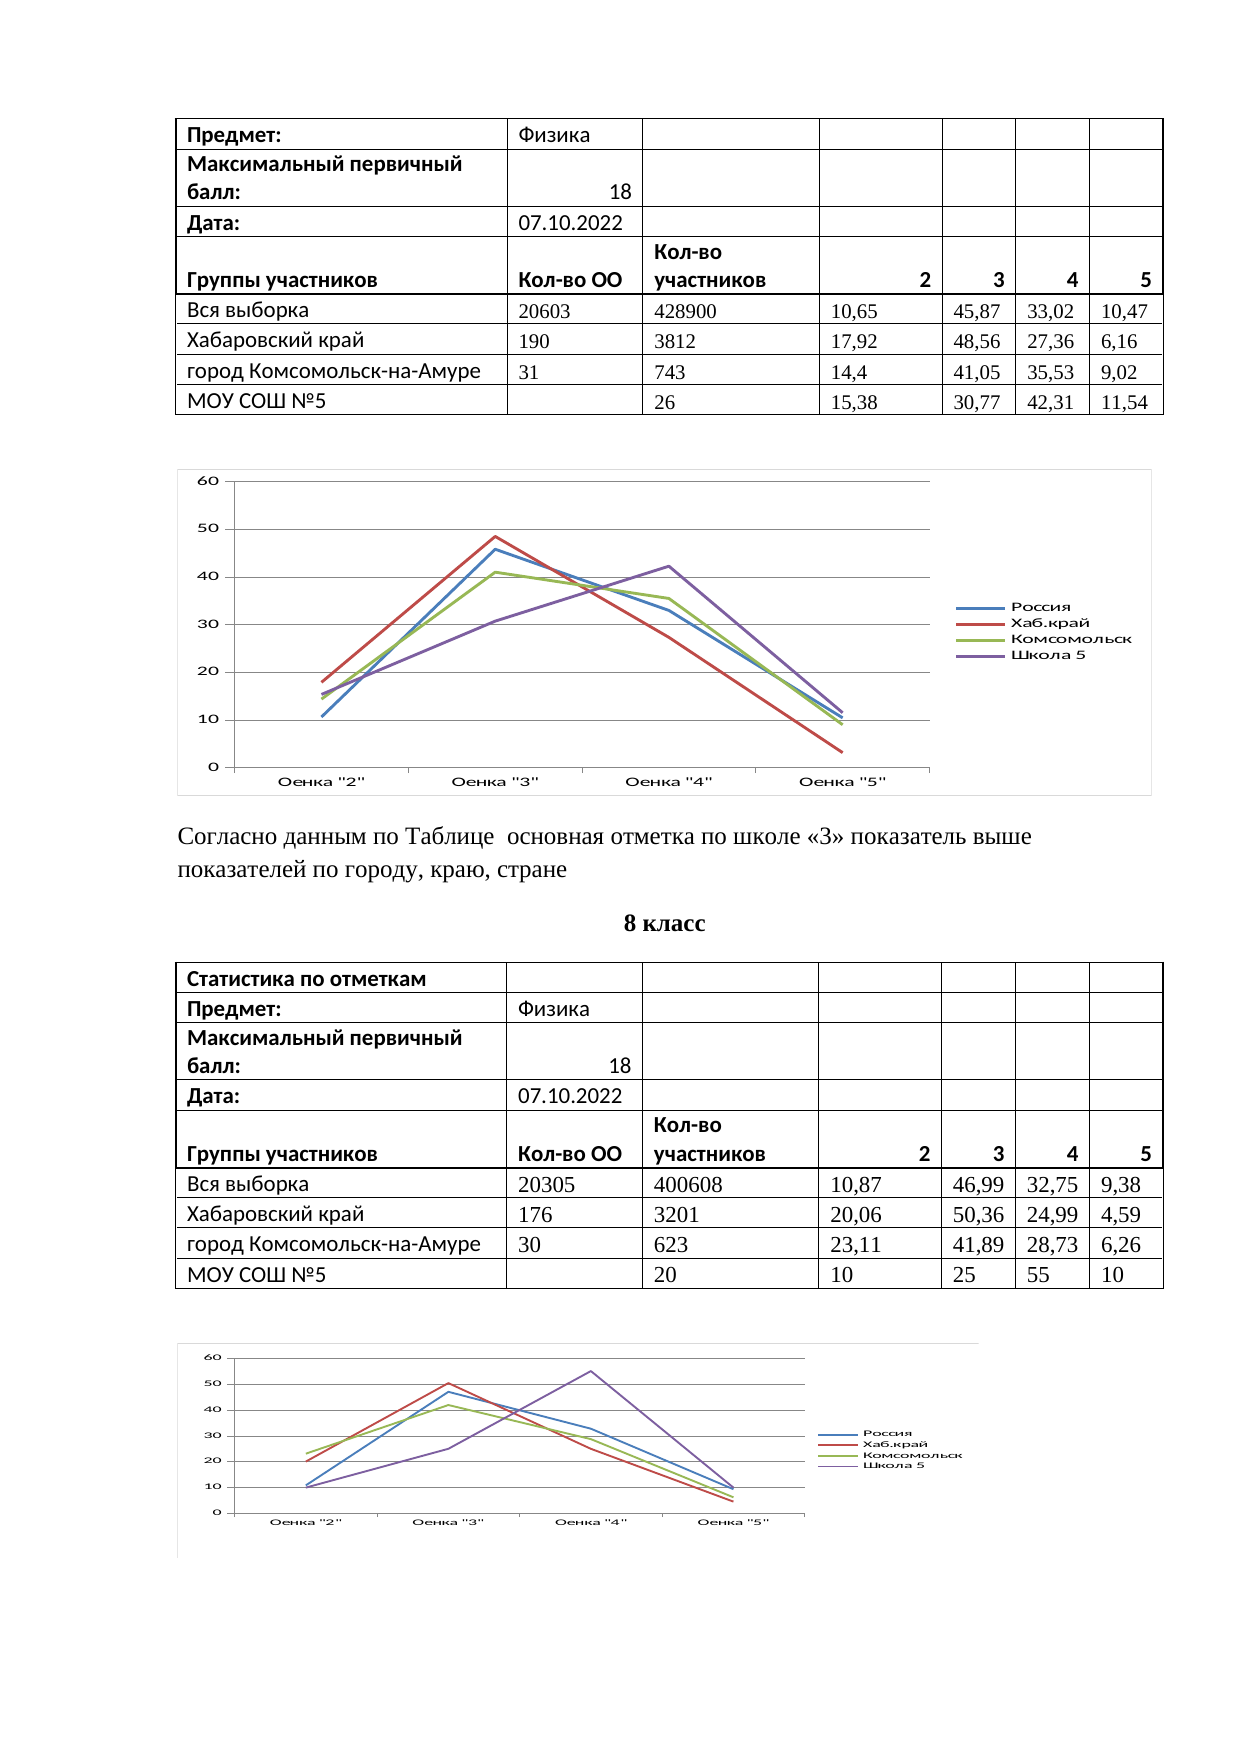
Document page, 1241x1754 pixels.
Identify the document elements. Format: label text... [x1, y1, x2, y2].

table_cell 55 [1016, 1259, 1089, 1288]
table_cell 9,02 [1090, 354, 1163, 384]
table_cell 4,59 [1090, 1197, 1163, 1227]
table_cell [1090, 207, 1162, 236]
table_cell 623 [643, 1228, 818, 1258]
table_cell 23,11 [819, 1228, 941, 1258]
table_cell Группы участников [177, 1111, 506, 1167]
table_cell 5 [1090, 237, 1162, 293]
table_cell 18 [507, 1023, 642, 1079]
table_cell 42,31 [1016, 385, 1089, 414]
table_cell [820, 119, 942, 148]
table_cell 4 [1016, 1111, 1089, 1167]
table_cell 176 [507, 1198, 642, 1227]
text 8 класс [177, 908, 1152, 936]
table_cell [819, 1023, 941, 1079]
table_cell Кол-во ОО [507, 1111, 642, 1167]
table_header [942, 963, 1015, 992]
table_cell 9,38 [1090, 1169, 1163, 1197]
table_header [1016, 963, 1089, 992]
table_cell 10,87 [819, 1169, 941, 1197]
table_cell [643, 119, 819, 148]
text Согласно данным по Таблице основная отметка по школе «3» показатель выше показателей по городу, краю, стране [177, 821, 1152, 883]
table_cell Предмет: [177, 993, 506, 1022]
table_cell 11,54 [1090, 384, 1163, 414]
table_cell 46,99 [942, 1169, 1015, 1197]
table_cell [1016, 1023, 1089, 1079]
table_cell 31 [508, 355, 642, 384]
table_cell 2 [819, 1111, 941, 1167]
table_cell [1016, 150, 1089, 206]
table_cell 24,99 [1016, 1198, 1089, 1227]
table_cell [643, 150, 819, 206]
table_cell 2 [820, 237, 942, 293]
table_cell Группы участников [177, 237, 507, 293]
table_cell 400608 [643, 1169, 818, 1197]
table_cell 50,36 [942, 1198, 1015, 1227]
table_header [819, 963, 941, 992]
table_cell МОУ СОШ №5 [176, 384, 507, 414]
table_cell 10,47 [1090, 295, 1163, 323]
table_cell 10,65 [820, 295, 942, 323]
table_cell 6,16 [1090, 323, 1163, 353]
table_cell [508, 385, 642, 414]
table_cell [819, 993, 941, 1022]
table_cell 428900 [643, 295, 819, 323]
table_cell 3201 [643, 1198, 818, 1227]
table_cell МОУ СОШ №5 [176, 1258, 506, 1288]
table_header [507, 963, 642, 992]
table_cell 10 [819, 1259, 941, 1288]
table_cell Вся выборка [176, 1169, 506, 1197]
table_cell [942, 1080, 1015, 1109]
table_cell 33,02 [1016, 295, 1089, 323]
table_cell 743 [643, 355, 819, 384]
table_cell Хабаровский край [176, 1197, 506, 1227]
table_cell [942, 1023, 1015, 1079]
table_cell 18 [508, 150, 642, 206]
table_cell Хабаровский край [176, 323, 507, 353]
table_cell Кол-во участников [643, 237, 819, 293]
table_cell 4 [1016, 237, 1089, 293]
table_cell 07.10.2022 [507, 1080, 642, 1109]
table_cell [1016, 119, 1089, 148]
table_cell [1016, 207, 1089, 236]
table_cell [943, 119, 1015, 148]
table_cell 26 [643, 385, 819, 414]
table_cell 6,26 [1090, 1227, 1163, 1258]
table_cell город Комсомольск-на-Амуре [176, 1227, 506, 1258]
table_cell Дата: [177, 207, 507, 236]
table_cell 14,4 [820, 355, 942, 384]
table_cell 45,87 [943, 295, 1015, 323]
table_cell 30,77 [943, 385, 1015, 414]
table_cell [1090, 1080, 1162, 1109]
table_cell 32,75 [1016, 1169, 1089, 1197]
table_cell 48,56 [943, 324, 1015, 353]
table_cell Дата: [177, 1080, 506, 1109]
table_cell Физика [508, 119, 642, 148]
table_cell 25 [942, 1259, 1015, 1288]
table_cell 27,36 [1016, 324, 1089, 353]
table_cell [507, 1259, 642, 1288]
table_cell 5 [1090, 1111, 1162, 1167]
table_cell Вся выборка [176, 295, 507, 323]
table_cell [943, 207, 1015, 236]
table_header [1090, 963, 1162, 992]
table_cell [1090, 1023, 1162, 1079]
table_cell 15,38 [820, 385, 942, 414]
table_cell [643, 207, 819, 236]
table_cell 3 [943, 237, 1015, 293]
table_cell Кол-во ОО [508, 237, 642, 293]
table_cell 20603 [508, 295, 642, 323]
table_cell [643, 993, 818, 1022]
table_header Статистика по отметкам [177, 963, 506, 992]
table_cell Максимальный первичный балл: [177, 1023, 506, 1079]
table_cell 28,73 [1016, 1228, 1089, 1258]
table_cell 3 [942, 1111, 1015, 1167]
table_cell [1016, 1080, 1089, 1109]
table_cell [643, 1080, 818, 1109]
table_cell Предмет: [177, 119, 507, 148]
table_cell 35,53 [1016, 355, 1089, 384]
table_cell [943, 150, 1015, 206]
table_cell [1090, 993, 1162, 1022]
table_cell 17,92 [820, 324, 942, 353]
table_cell Кол-во участников [643, 1111, 818, 1167]
table_cell 20,06 [819, 1198, 941, 1227]
table_cell [819, 1080, 941, 1109]
table_cell [820, 150, 942, 206]
table_cell Физика [507, 993, 642, 1022]
table_cell [1090, 150, 1162, 206]
table_cell 20 [643, 1259, 818, 1288]
table_cell Максимальный первичный балл: [177, 150, 507, 206]
table_cell [942, 993, 1015, 1022]
table_cell 190 [508, 324, 642, 353]
table_cell 07.10.2022 [508, 207, 642, 236]
table_cell 41,05 [943, 355, 1015, 384]
table_cell 30 [507, 1228, 642, 1258]
table_cell [1016, 993, 1089, 1022]
table_cell город Комсомольск-на-Амуре [176, 354, 507, 384]
table_cell 3812 [643, 324, 819, 353]
table_cell 20305 [507, 1169, 642, 1197]
table_cell 41,89 [942, 1228, 1015, 1258]
table_cell 10 [1090, 1258, 1163, 1288]
table_cell [1090, 119, 1162, 148]
table_cell [820, 207, 942, 236]
table_header [643, 963, 818, 992]
table_cell [643, 1023, 818, 1079]
